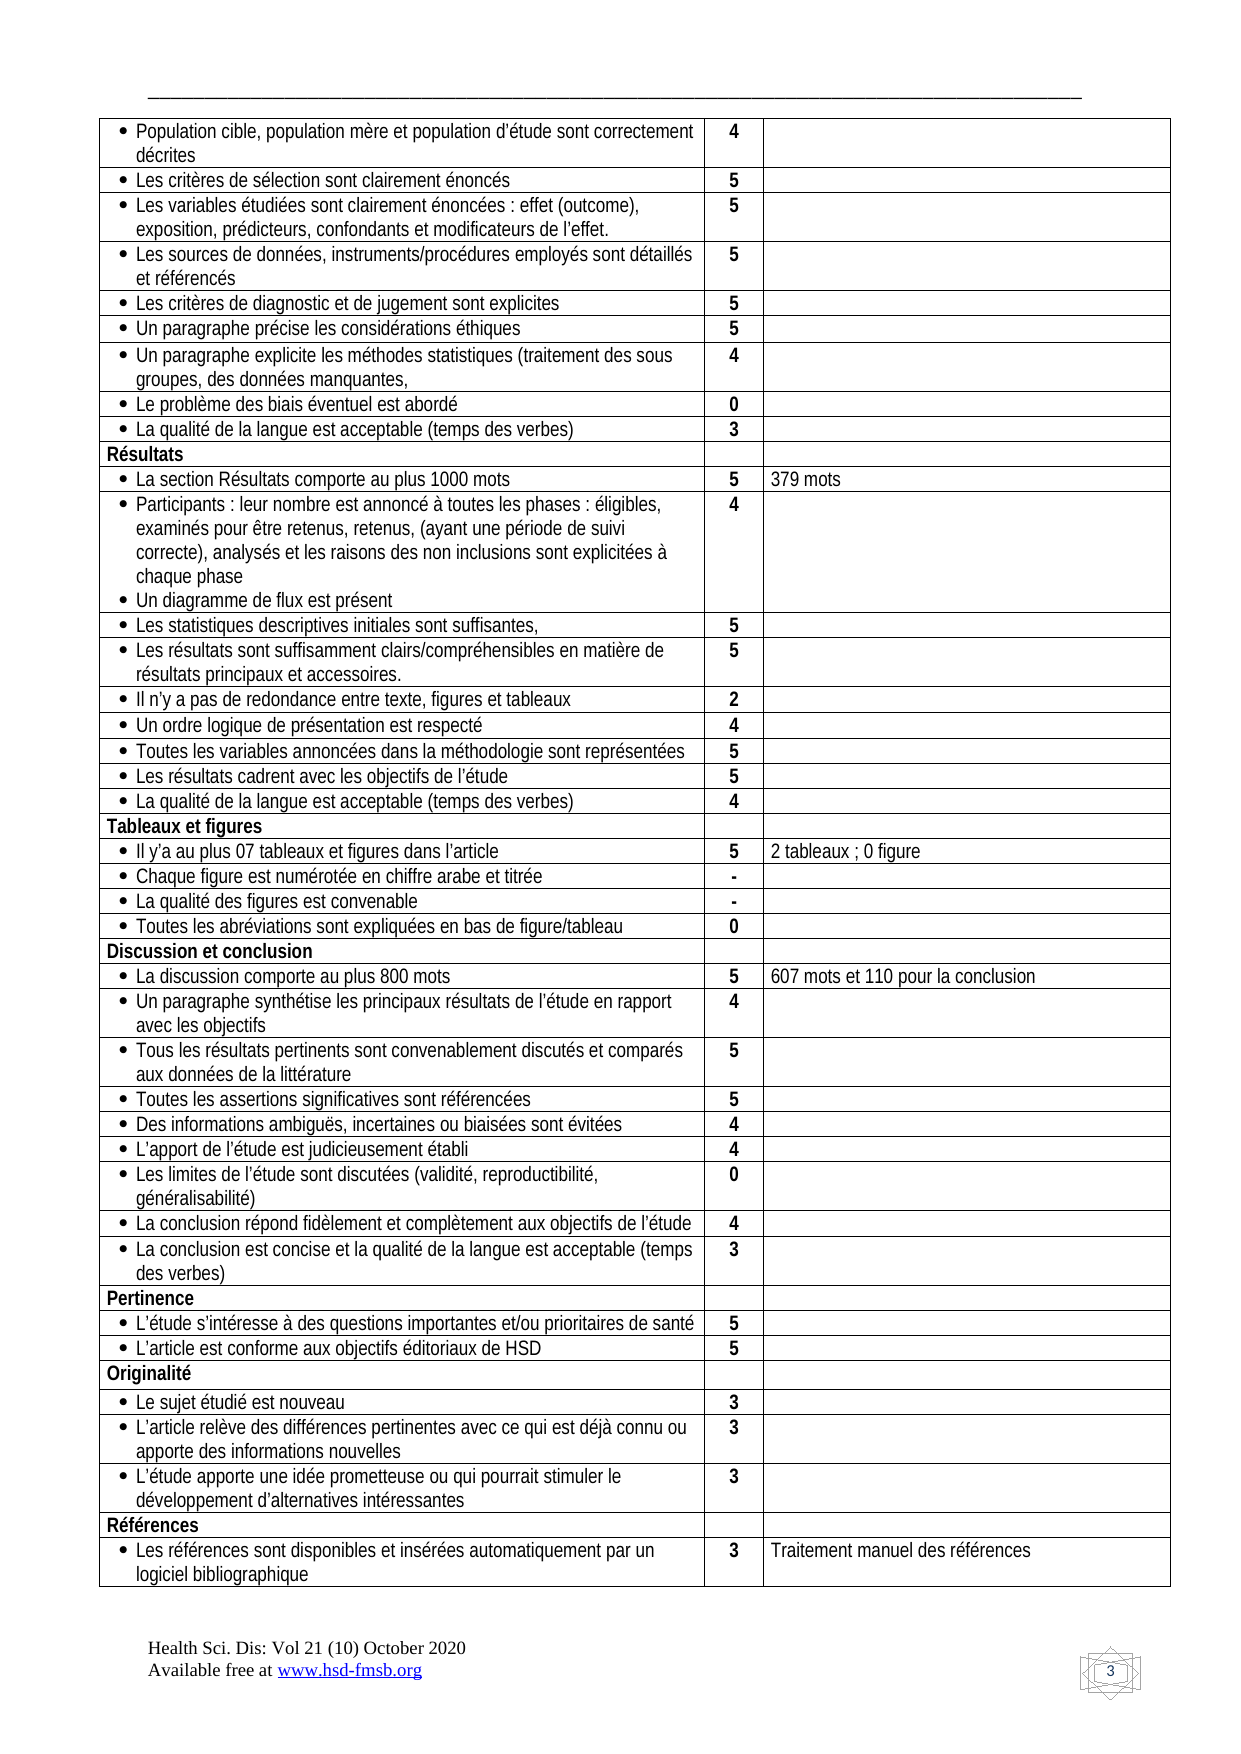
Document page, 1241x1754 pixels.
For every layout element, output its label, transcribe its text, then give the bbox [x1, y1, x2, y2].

table_cell [764, 613, 1170, 637]
table_cell [764, 889, 1170, 913]
table_cell 4 [705, 1112, 763, 1136]
table_cell 4 [705, 713, 763, 738]
table_cell 0 [705, 392, 763, 416]
table_cell Des informations ambiguës, incertaines ou biaisées sont évitées [100, 1112, 704, 1136]
table_cell 3 [705, 1237, 763, 1285]
table_cell [764, 914, 1170, 938]
table_cell Les critères de sélection sont clairement énoncés [100, 168, 704, 192]
table_cell [764, 1237, 1170, 1285]
table_cell Les variables étudiées sont clairement énoncées : effet (outcome), exposition, prédicteurs, confondants et modificateurs de l’effet. [100, 193, 704, 241]
table_cell - [705, 889, 763, 913]
table_cell 5 [705, 638, 763, 686]
table_cell 379 mots [764, 467, 1170, 491]
table_cell La qualité de la langue est acceptable (temps des verbes) [100, 789, 704, 813]
table_cell Résultats [100, 442, 704, 466]
table_cell 5 [705, 964, 763, 988]
table_cell Toutes les assertions significatives sont référencées [100, 1087, 704, 1111]
table_cell [764, 392, 1170, 416]
table_cell Participants : leur nombre est annoncé à toutes les phases : éligibles, examinés pour être retenus, retenus, (ayant une période de suivi correcte), analysés et les raisons des non inclusions sont explicitées à chaque phase Un diagramme de flux est présent [100, 492, 704, 612]
table_cell 5 [705, 316, 763, 342]
table_cell Les résultats sont suffisamment clairs/compréhensibles en matière de résultats principaux et accessoires. [100, 638, 704, 686]
table_cell 4 [705, 119, 763, 167]
table_cell L’article relève des différences pertinentes avec ce qui est déjà connu ou apporte des informations nouvelles [100, 1415, 704, 1463]
table_cell [764, 1336, 1170, 1360]
table_cell [764, 1415, 1170, 1463]
table_cell [764, 764, 1170, 788]
table_cell Tableaux et figures [100, 814, 704, 838]
table_cell 3 [705, 1415, 763, 1463]
table_cell L’étude apporte une idée prometteuse ou qui pourrait stimuler le développement d’alternatives intéressantes [100, 1464, 704, 1512]
table_cell Il n’y a pas de redondance entre texte, figures et tableaux [100, 687, 704, 712]
table_cell Chaque figure est numérotée en chiffre arabe et titrée [100, 864, 704, 888]
table_cell [764, 1087, 1170, 1111]
table_cell Un ordre logique de présentation est respecté [100, 713, 704, 738]
table_cell [764, 193, 1170, 241]
table_cell 3 [705, 1538, 763, 1586]
table_cell 4 [705, 789, 763, 813]
table_cell 5 [705, 467, 763, 491]
table_cell [705, 1513, 763, 1537]
table_cell La qualité des figures est convenable [100, 889, 704, 913]
table_cell 5 [705, 1087, 763, 1111]
table_cell [764, 1211, 1170, 1236]
table_cell [764, 1286, 1170, 1310]
table_cell L’apport de l’étude est judicieusement établi [100, 1137, 704, 1161]
table_cell [705, 442, 763, 466]
table_cell 5 [705, 291, 763, 315]
table_cell Traitement manuel des références [764, 1538, 1170, 1586]
table_cell 3 [705, 1464, 763, 1512]
table_cell [705, 814, 763, 838]
table_cell Les limites de l’étude sont discutées (validité, reproductibilité, généralisabilité) [100, 1162, 704, 1210]
table_cell L’article est conforme aux objectifs éditoriaux de HSD [100, 1336, 704, 1360]
table_cell 0 [705, 1162, 763, 1210]
table_cell Il y’a au plus 07 tableaux et figures dans l’article [100, 839, 704, 863]
table_cell 5 [705, 764, 763, 788]
table_cell 4 [705, 1137, 763, 1161]
table_cell [764, 814, 1170, 838]
table_cell Les critères de diagnostic et de jugement sont explicites [100, 291, 704, 315]
table_cell La conclusion est concise et la qualité de la langue est acceptable (temps des verbes) [100, 1237, 704, 1285]
table_cell [764, 343, 1170, 391]
table_cell [764, 1038, 1170, 1086]
table_cell 2 tableaux ; 0 figure [764, 839, 1170, 863]
table_cell Toutes les variables annoncées dans la méthodologie sont représentées [100, 739, 704, 763]
table_cell Originalité [100, 1361, 704, 1389]
table_cell Pertinence [100, 1286, 704, 1310]
table_cell Références [100, 1513, 704, 1537]
table_cell [764, 864, 1170, 888]
table_cell [764, 1112, 1170, 1136]
table_cell [705, 1286, 763, 1310]
table_cell [705, 1361, 763, 1389]
table_cell [764, 316, 1170, 342]
table_cell L’étude s’intéresse à des questions importantes et/ou prioritaires de santé [100, 1311, 704, 1335]
table_cell [764, 739, 1170, 763]
table_cell [764, 442, 1170, 466]
table_cell [764, 1137, 1170, 1161]
table_cell [705, 939, 763, 963]
table_cell [764, 789, 1170, 813]
table_cell La conclusion répond fidèlement et complètement aux objectifs de l’étude [100, 1211, 704, 1236]
table_cell 3 [705, 1390, 763, 1414]
table_cell 4 [705, 1211, 763, 1236]
table_cell 5 [705, 242, 763, 290]
table_cell Population cible, population mère et population d’étude sont correctement décrites [100, 119, 704, 167]
table_cell Un paragraphe explicite les méthodes statistiques (traitement des sous groupes, des données manquantes, [100, 343, 704, 391]
table_cell 4 [705, 343, 763, 391]
table_cell 5 [705, 613, 763, 637]
table_cell [764, 687, 1170, 712]
table_cell [764, 1464, 1170, 1512]
table_cell Les résultats cadrent avec les objectifs de l’étude [100, 764, 704, 788]
table_cell 5 [705, 168, 763, 192]
table_cell [764, 291, 1170, 315]
table_cell 607 mots et 110 pour la conclusion [764, 964, 1170, 988]
table_cell 5 [705, 193, 763, 241]
table_cell 5 [705, 839, 763, 863]
table_cell La discussion comporte au plus 800 mots [100, 964, 704, 988]
table_cell 4 [705, 492, 763, 612]
table_cell [764, 492, 1170, 612]
table_cell [764, 1311, 1170, 1335]
table_cell 5 [705, 1311, 763, 1335]
table_cell Les sources de données, instruments/procédures employés sont détaillés et référencés [100, 242, 704, 290]
table_cell Discussion et conclusion [100, 939, 704, 963]
table_cell [764, 242, 1170, 290]
table_cell [764, 1162, 1170, 1210]
table_cell Un paragraphe précise les considérations éthiques [100, 316, 704, 342]
table_cell 5 [705, 1336, 763, 1360]
table_cell Tous les résultats pertinents sont convenablement discutés et comparés aux données de la littérature [100, 1038, 704, 1086]
table_cell [764, 713, 1170, 738]
table_cell [764, 1513, 1170, 1537]
table_cell 4 [705, 989, 763, 1037]
table_cell Les références sont disponibles et insérées automatiquement par un logiciel bibliographique [100, 1538, 704, 1586]
table_cell [764, 168, 1170, 192]
table_cell 0 [705, 914, 763, 938]
table_cell La section Résultats comporte au plus 1000 mots [100, 467, 704, 491]
table_cell [764, 417, 1170, 441]
table_cell 5 [705, 739, 763, 763]
table_cell Toutes les abréviations sont expliquées en bas de figure/tableau [100, 914, 704, 938]
table_cell 5 [705, 1038, 763, 1086]
table_cell 2 [705, 687, 763, 712]
table_cell Un paragraphe synthétise les principaux résultats de l’étude en rapport avec les objectifs [100, 989, 704, 1037]
table_cell [764, 1361, 1170, 1389]
table_cell [764, 119, 1170, 167]
table_cell 3 [705, 417, 763, 441]
table_cell - [705, 864, 763, 888]
table_cell La qualité de la langue est acceptable (temps des verbes) [100, 417, 704, 441]
table_cell [764, 989, 1170, 1037]
table_cell Les statistiques descriptives initiales sont suffisantes, [100, 613, 704, 637]
table_cell [764, 1390, 1170, 1414]
table_cell [764, 939, 1170, 963]
table_cell Le sujet étudié est nouveau [100, 1390, 704, 1414]
table_cell Le problème des biais éventuel est abordé [100, 392, 704, 416]
table_cell [764, 638, 1170, 686]
